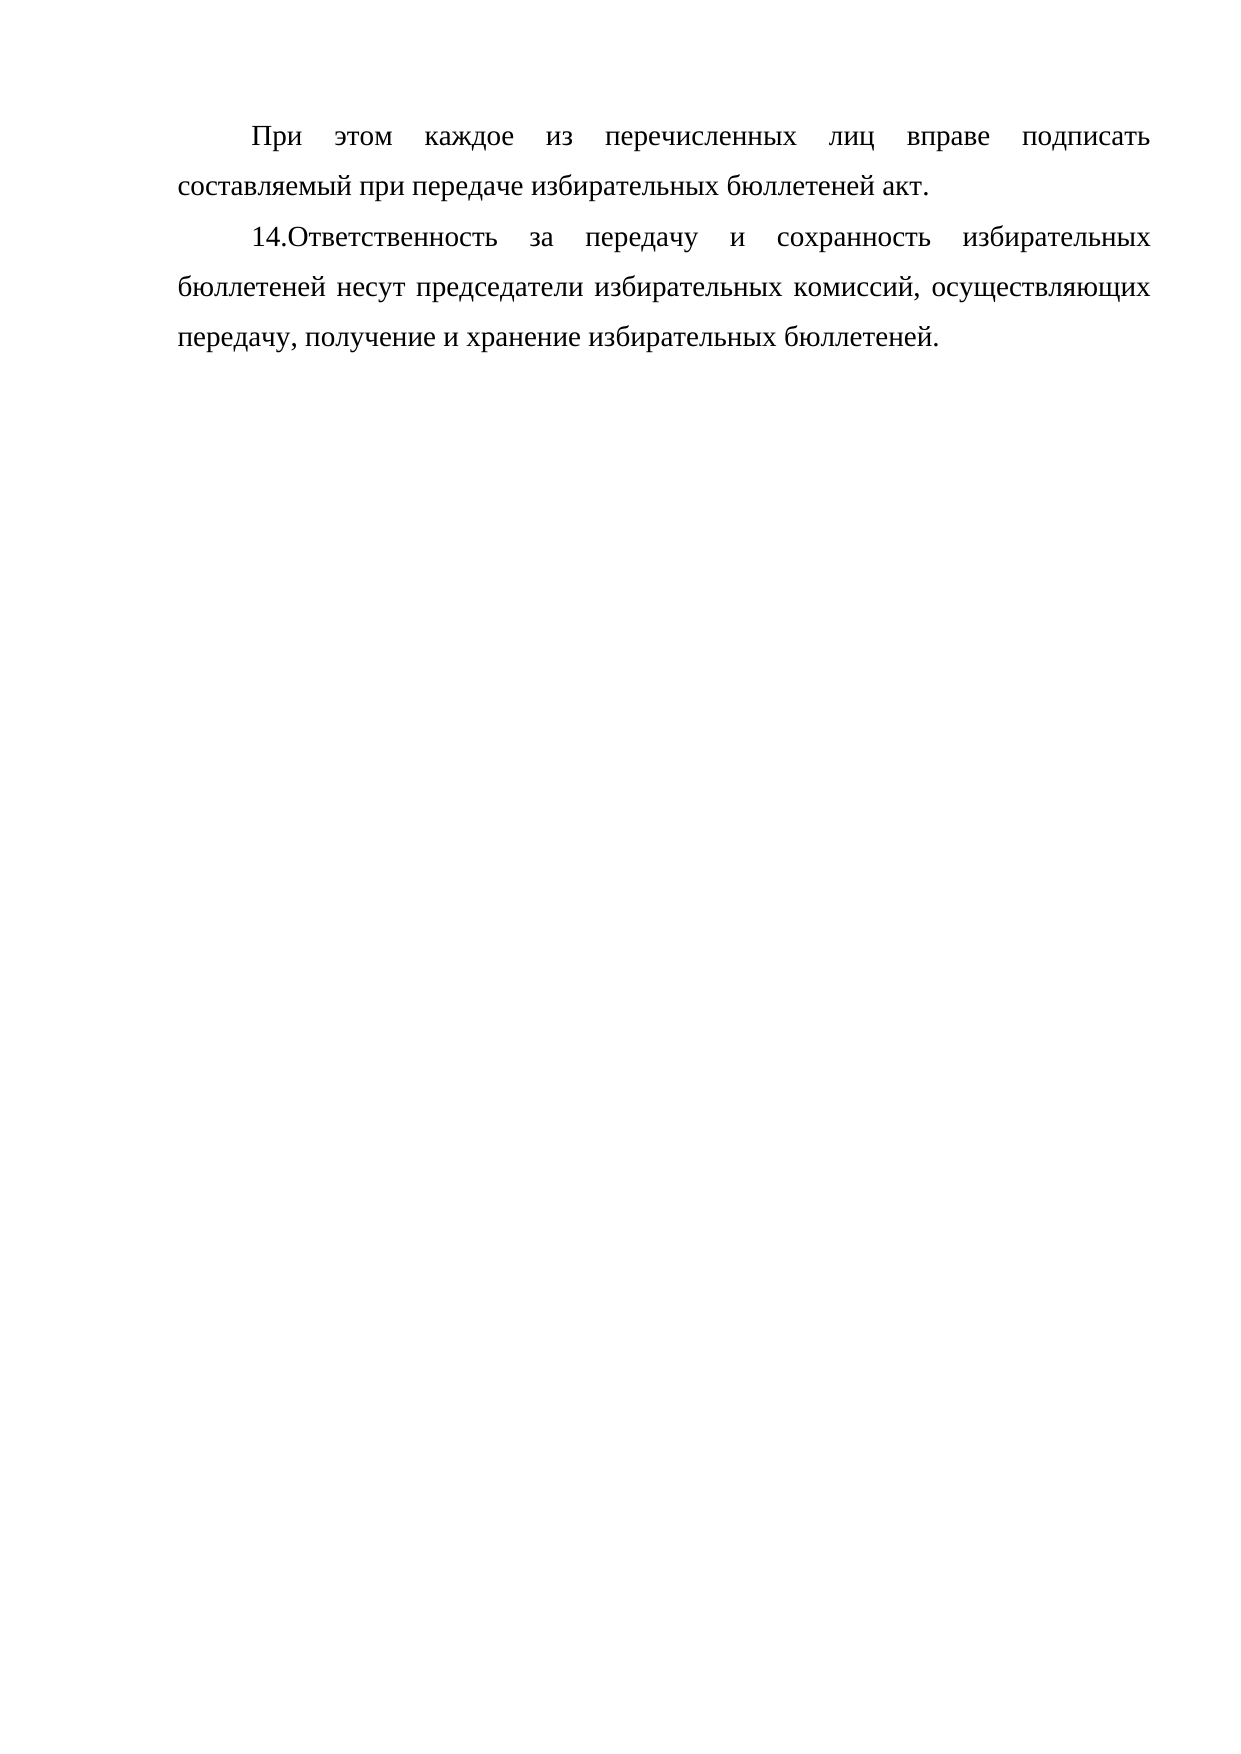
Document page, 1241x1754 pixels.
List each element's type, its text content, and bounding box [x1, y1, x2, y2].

text 14.Ответственность за передачу и сохранность избирательных бюллетеней несут председатели избирательных комиссий, осуществляющих передачу, получение и хранение избирательных бюллетеней. [177, 219, 1152, 353]
text При этом каждое из перечисленных лиц вправе подписать составляемый при передаче избирательных бюллетеней акт. [177, 118, 1152, 202]
